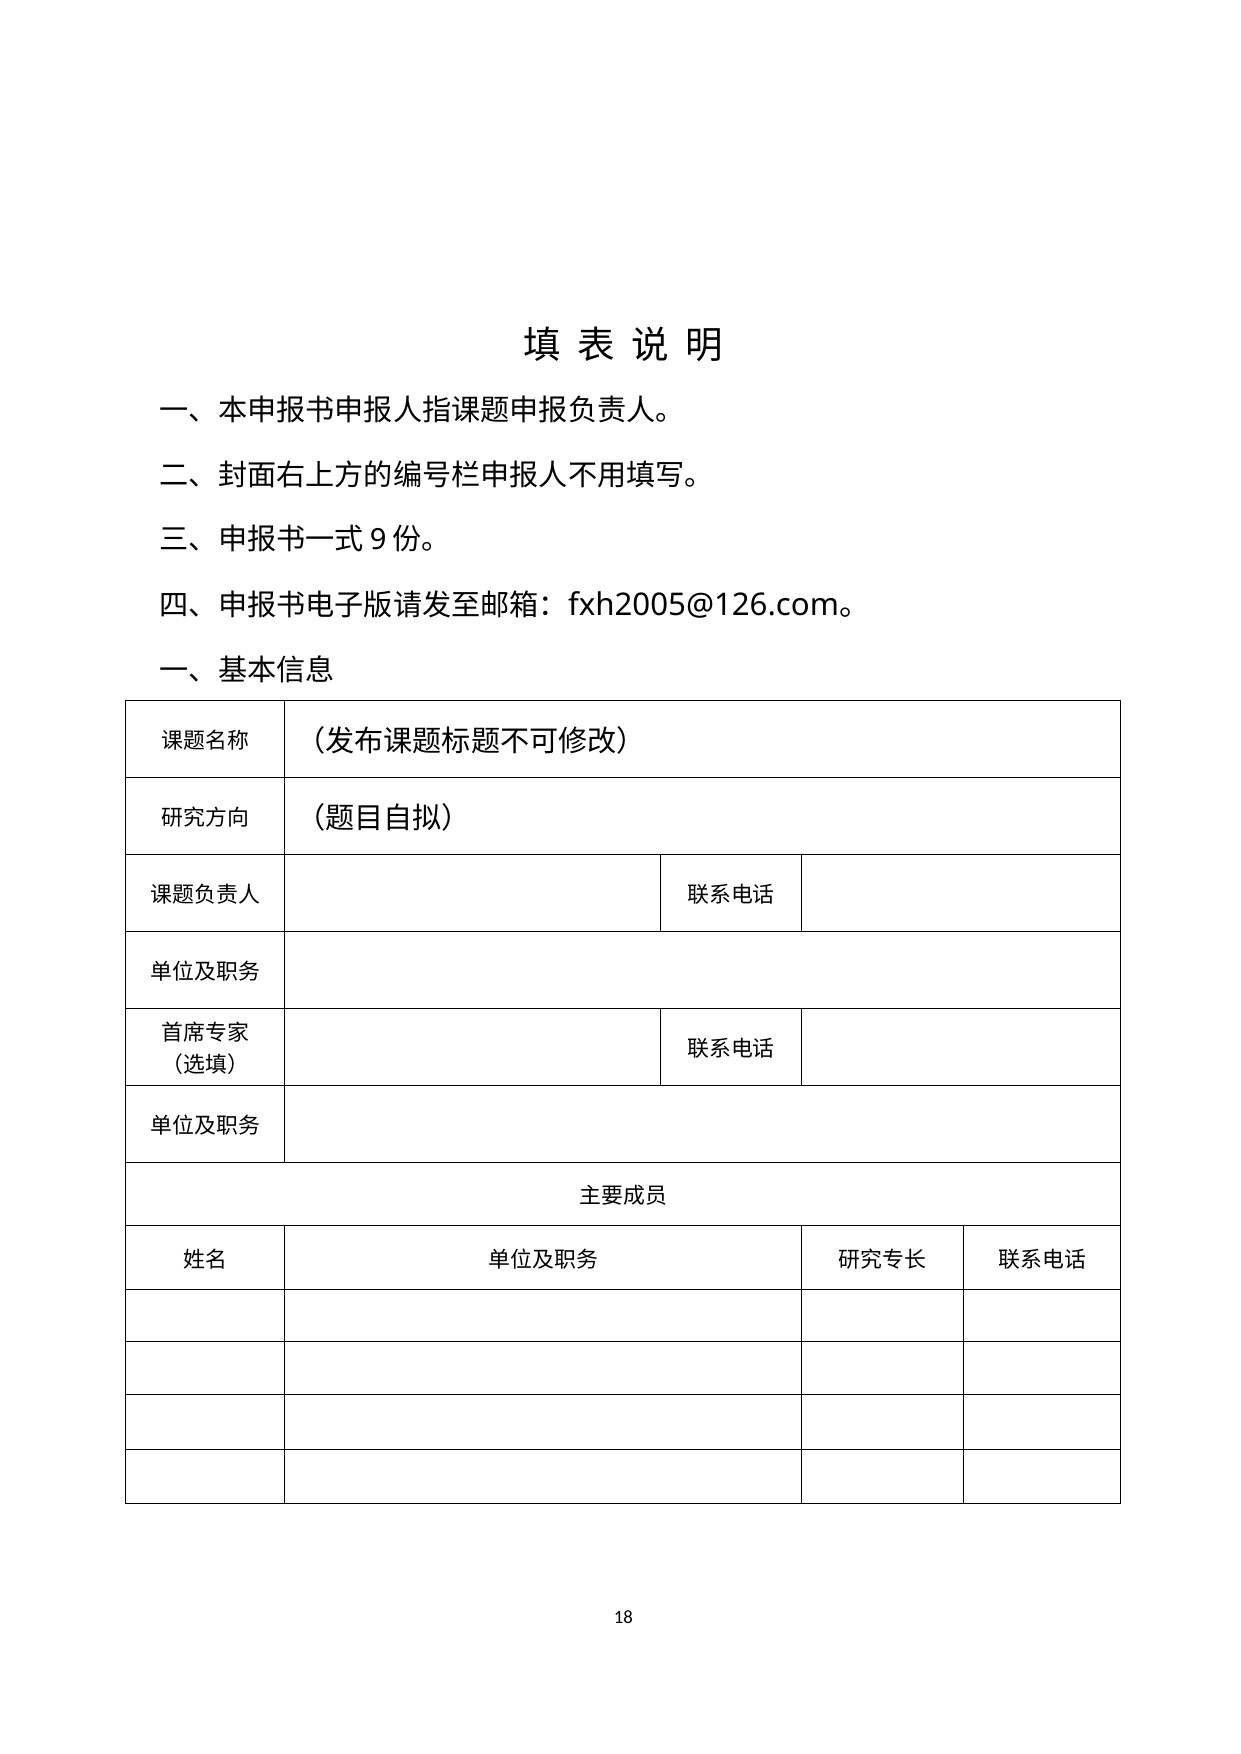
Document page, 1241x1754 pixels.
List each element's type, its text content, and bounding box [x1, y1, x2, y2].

table_cell [802, 855, 1120, 931]
table_cell [126, 1342, 284, 1393]
text 填 表 说 明 [159, 310, 1087, 375]
text 三、申报书一式9份。 [159, 505, 1087, 570]
table_cell [285, 1450, 801, 1503]
table_cell [285, 1009, 660, 1085]
table_cell 主要成员 [126, 1163, 1120, 1225]
table_cell 姓名 [126, 1226, 284, 1289]
table_cell [802, 1395, 963, 1448]
table_cell [126, 1450, 284, 1503]
table_cell [964, 1290, 1120, 1341]
table_cell 研究方向 [126, 778, 284, 854]
table_cell [964, 1342, 1120, 1393]
table_cell 单位及职务 [126, 1086, 284, 1162]
table_header （发布课题标题不可修改） [285, 701, 1120, 777]
text 四、申报书电子版请发至邮箱：fxh2005@126.com。 [159, 570, 1087, 635]
table_cell 首席专家 （选填） [126, 1009, 284, 1085]
table_cell [285, 855, 660, 931]
table_cell [802, 1342, 963, 1393]
table_cell [802, 1290, 963, 1341]
table_cell [285, 1342, 801, 1393]
table_cell 联系电话 [661, 1009, 801, 1085]
text 二、封面右上方的编号栏申报人不用填写。 [159, 440, 1087, 505]
table_cell [285, 1086, 1120, 1162]
table_cell [802, 1009, 1120, 1085]
table_cell [285, 1290, 801, 1341]
table_cell 研究专长 [802, 1226, 963, 1289]
table_cell [285, 932, 1120, 1008]
table_header 课题名称 [126, 701, 284, 777]
table_cell [285, 1395, 801, 1448]
table_cell 单位及职务 [285, 1226, 801, 1289]
table_cell [126, 1395, 284, 1448]
table_cell [126, 1290, 284, 1341]
table_cell 联系电话 [661, 855, 801, 931]
table_cell 单位及职务 [126, 932, 284, 1008]
table_cell [964, 1395, 1120, 1448]
table_cell （题目自拟） [285, 778, 1120, 854]
table_cell 课题负责人 [126, 855, 284, 931]
text 一、本申报书申报人指课题申报负责人。 [159, 375, 1087, 440]
table_cell [802, 1450, 963, 1503]
table_cell [964, 1450, 1120, 1503]
text 一、基本信息 [159, 635, 1087, 700]
table_cell 联系电话 [964, 1226, 1120, 1289]
